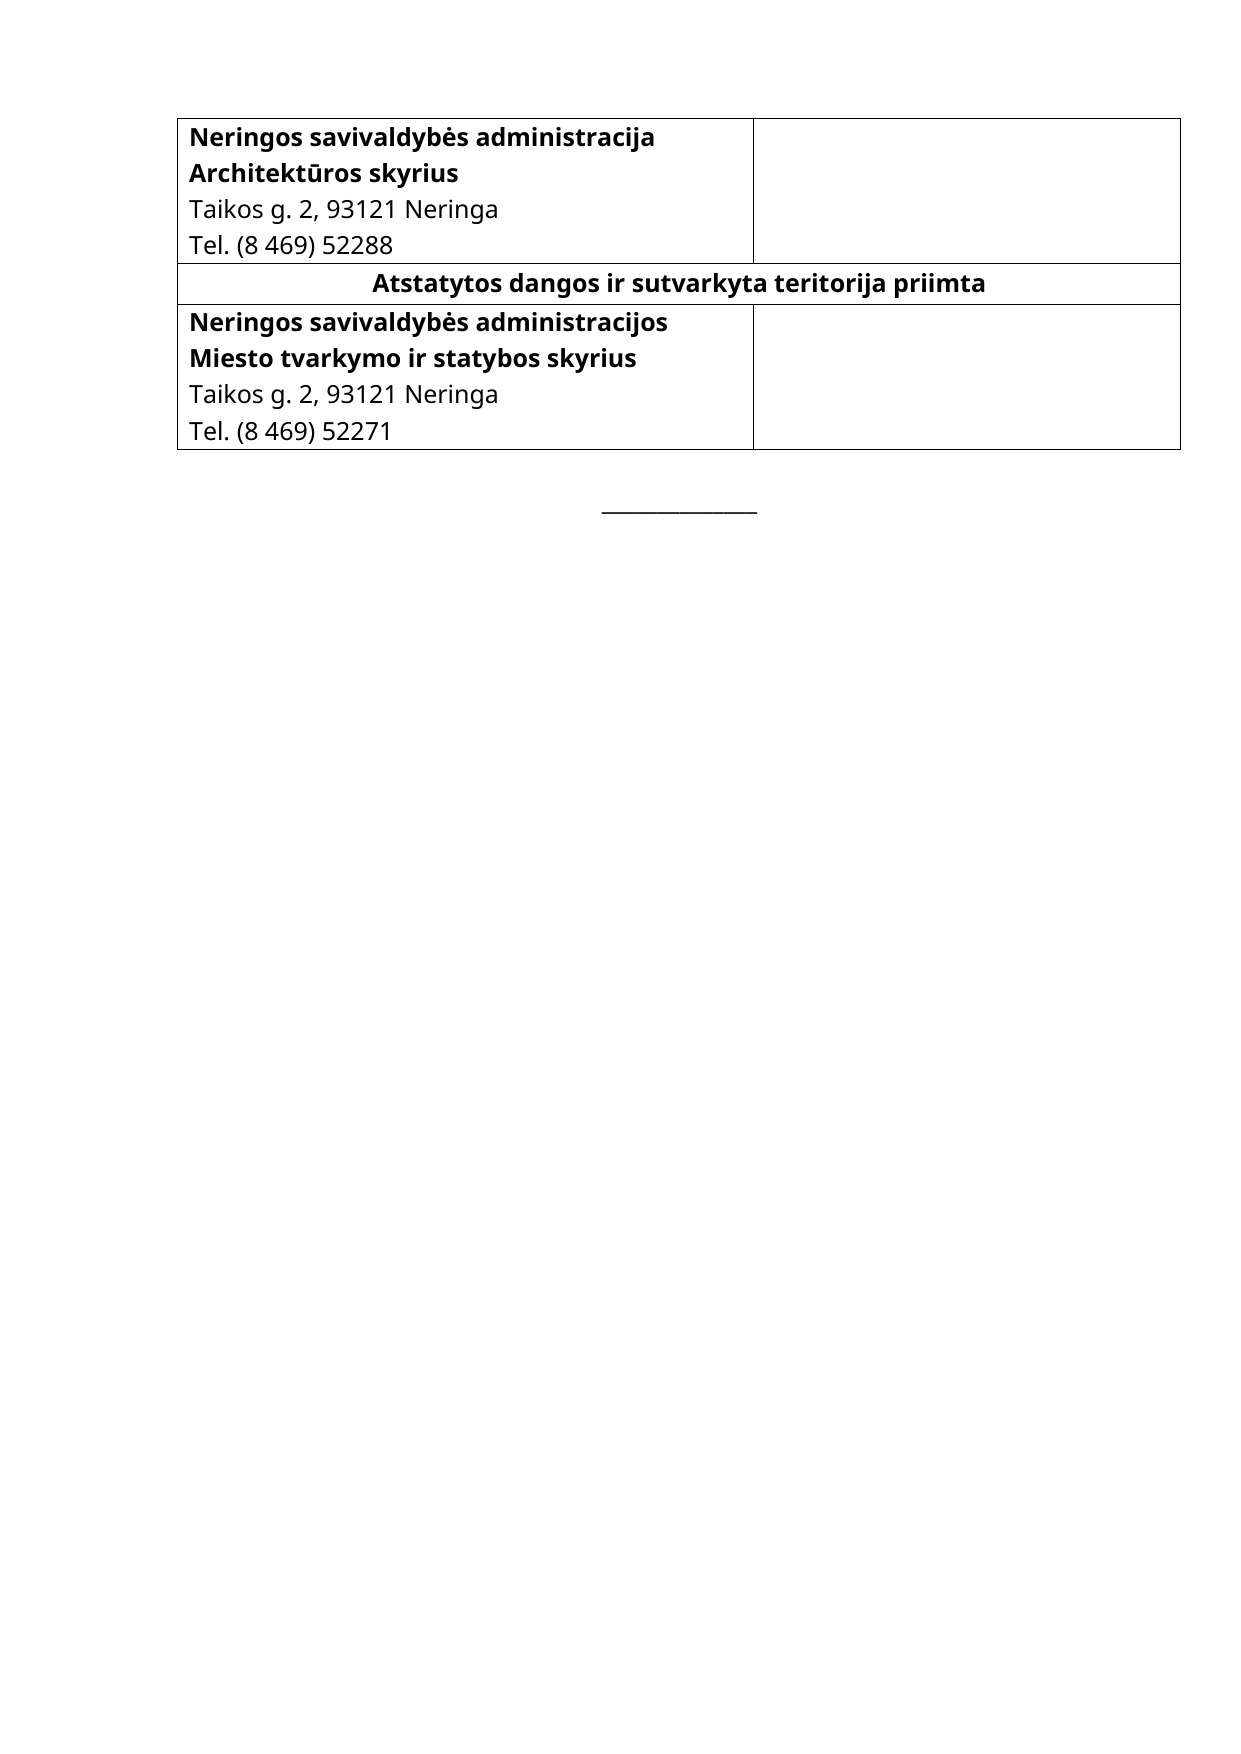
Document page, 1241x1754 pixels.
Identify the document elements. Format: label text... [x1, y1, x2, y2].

table_cell [754, 119, 1180, 263]
table_cell Neringos savivaldybės administracija Architektūros skyrius Taikos g. 2, 93121 Neringa Tel. (8 469) 52288 [178, 119, 753, 263]
table_cell Atstatytos dangos ir sutvarkyta teritorija priimta [178, 264, 1180, 304]
table_cell Neringos savivaldybės administracijos Miesto tvarkymo ir statybos skyrius Taikos g. 2, 93121 Neringa Tel. (8 469) 52271 [178, 305, 753, 449]
text ______________ [177, 484, 1181, 518]
table_cell [754, 305, 1180, 449]
